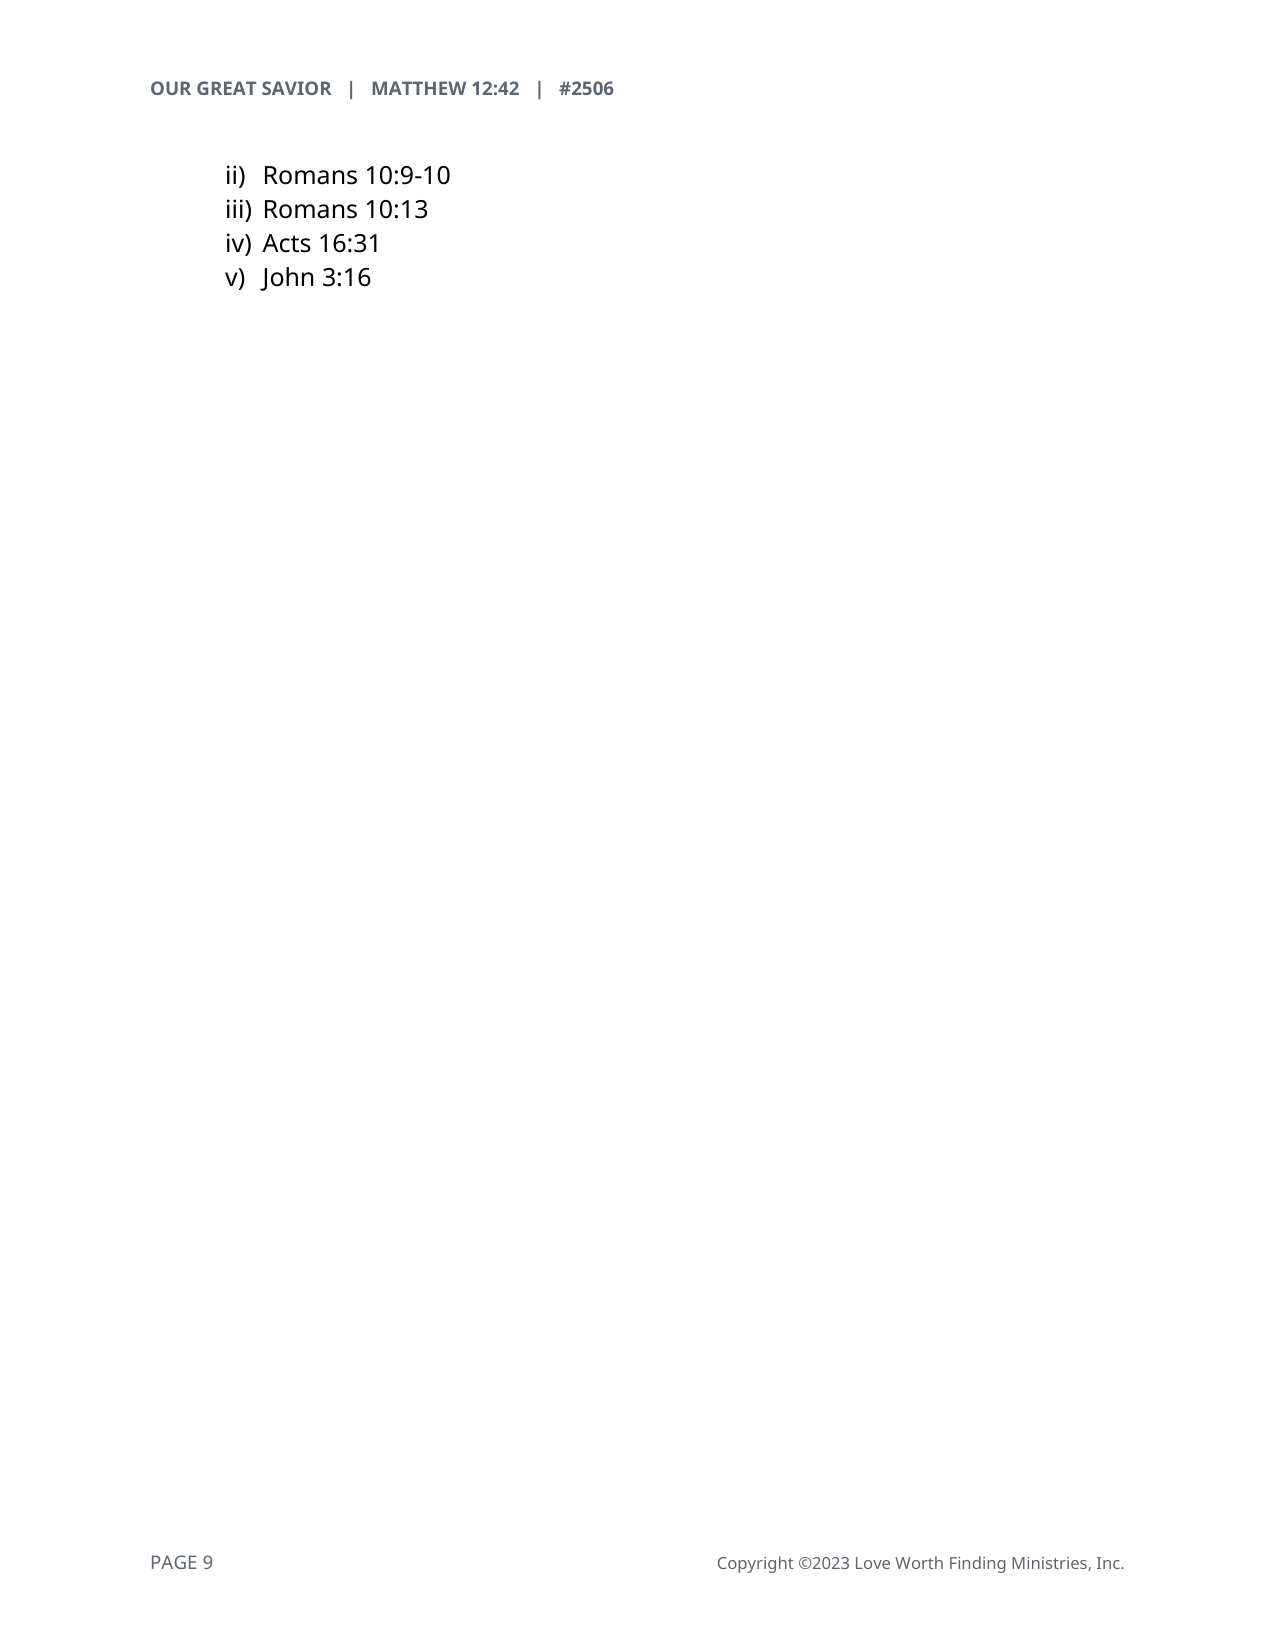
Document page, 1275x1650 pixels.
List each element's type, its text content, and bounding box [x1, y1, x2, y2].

list Romans 10:9-10 [225, 157, 1125, 191]
list John 3:16 [225, 259, 1125, 294]
list Romans 10:13 [225, 191, 1125, 226]
list Acts 16:31 [225, 226, 1125, 259]
